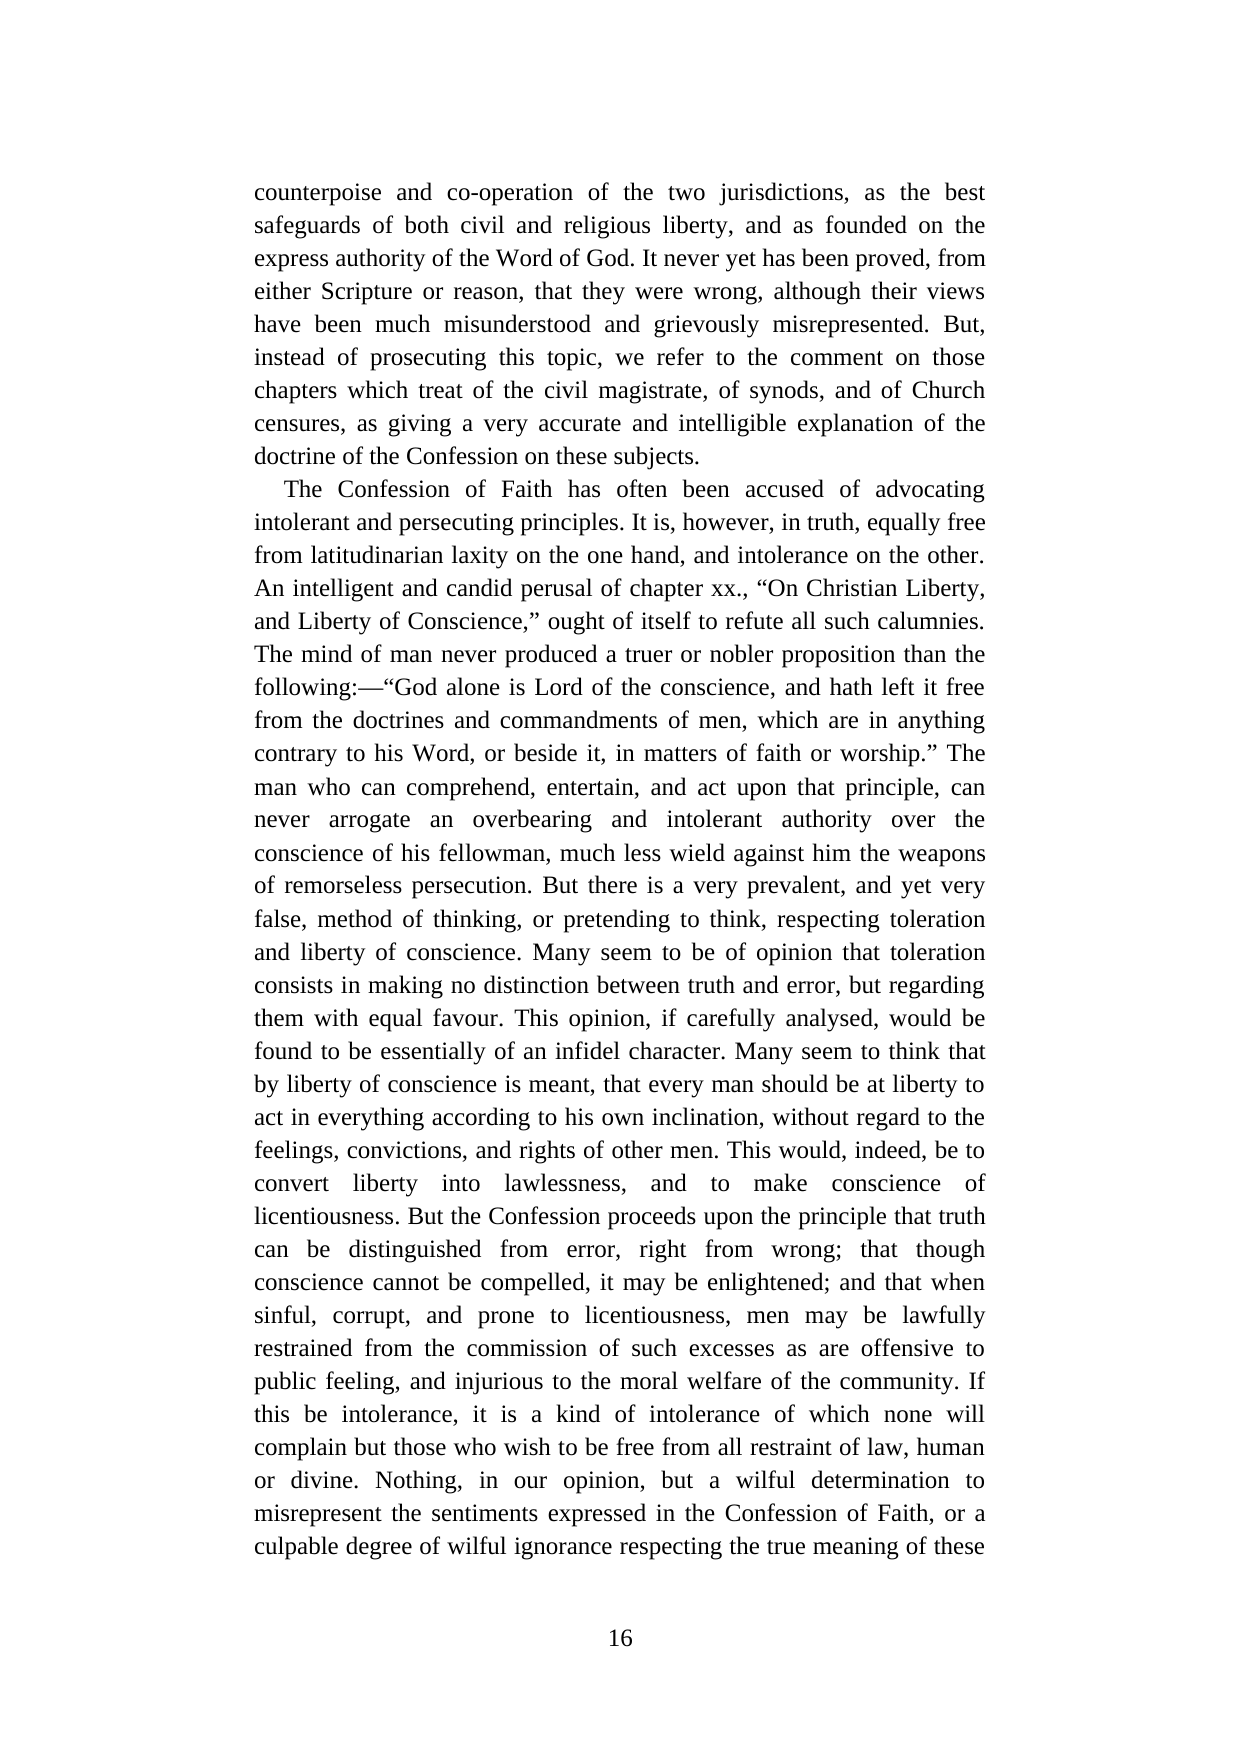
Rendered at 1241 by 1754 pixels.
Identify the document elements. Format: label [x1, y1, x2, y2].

text [254, 177, 986, 470]
text [254, 474, 986, 1560]
